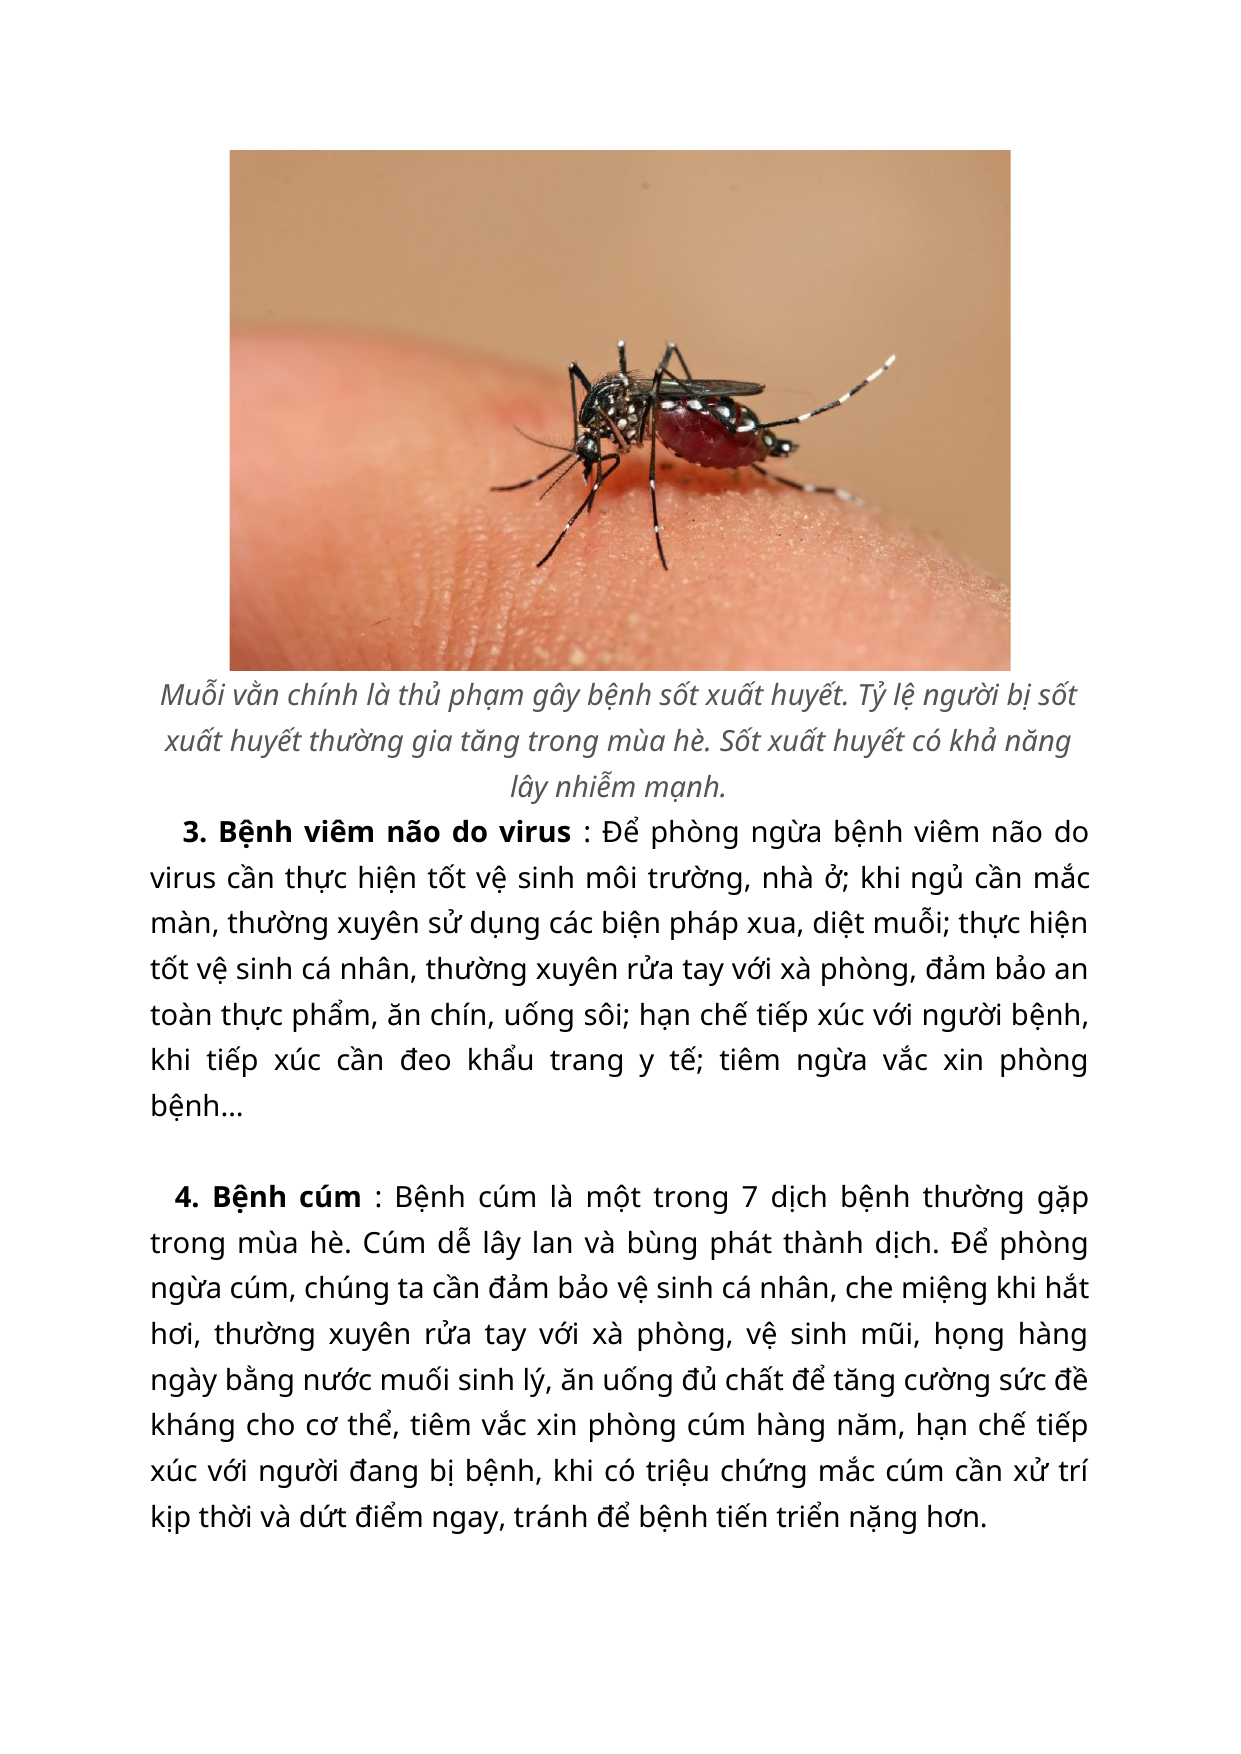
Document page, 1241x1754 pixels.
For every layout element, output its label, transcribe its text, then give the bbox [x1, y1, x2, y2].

picture [229, 150, 1011, 671]
text 3. Bệnh viêm não do virus : Để phòng ngừa bệnh viêm não do virus cần thực hiện tốt vệ sinh môi trường, nhà ở; khi ngủ cần mắc màn, thường xuyên sử dụng các biện pháp xua, diệt muỗi; thực hiện tốt vệ sinh cá nhân, thường xuyên rửa tay với xà phòng, đảm bảo an toàn thực phẩm, ăn chín, uống sôi; hạn chế tiếp xúc với người bệnh, khi tiếp xúc cần đeo khẩu trang y tế; tiêm ngừa vắc xin phòng bệnh… [150, 811, 1090, 1125]
text 4. Bệnh cúm : Bệnh cúm là một trong 7 dịch bệnh thường gặp trong mùa hè. Cúm dễ lây lan và bùng phát thành dịch. Để phòng ngừa cúm, chúng ta cần đảm bảo vệ sinh cá nhân, che miệng khi hắt hơi, thường xuyên rửa tay với xà phòng, vệ sinh mũi, họng hàng ngày bằng nước muối sinh lý, ăn uống đủ chất để tăng cường sức đề kháng cho cơ thể, tiêm vắc xin phòng cúm hàng năm, hạn chế tiếp xúc với người đang bị bệnh, khi có triệu chứng mắc cúm cần xử trí kịp thời và dứt điểm ngay, tránh để bệnh tiến triển nặng hơn. [150, 1176, 1090, 1536]
text Muỗi vằn chính là thủ phạm gây bệnh sốt xuất huyết. Tỷ lệ người bị sốt xuất huyết thường gia tăng trong mùa hè. Sốt xuất huyết có khả năng lây nhiễm mạnh. [150, 674, 1090, 806]
